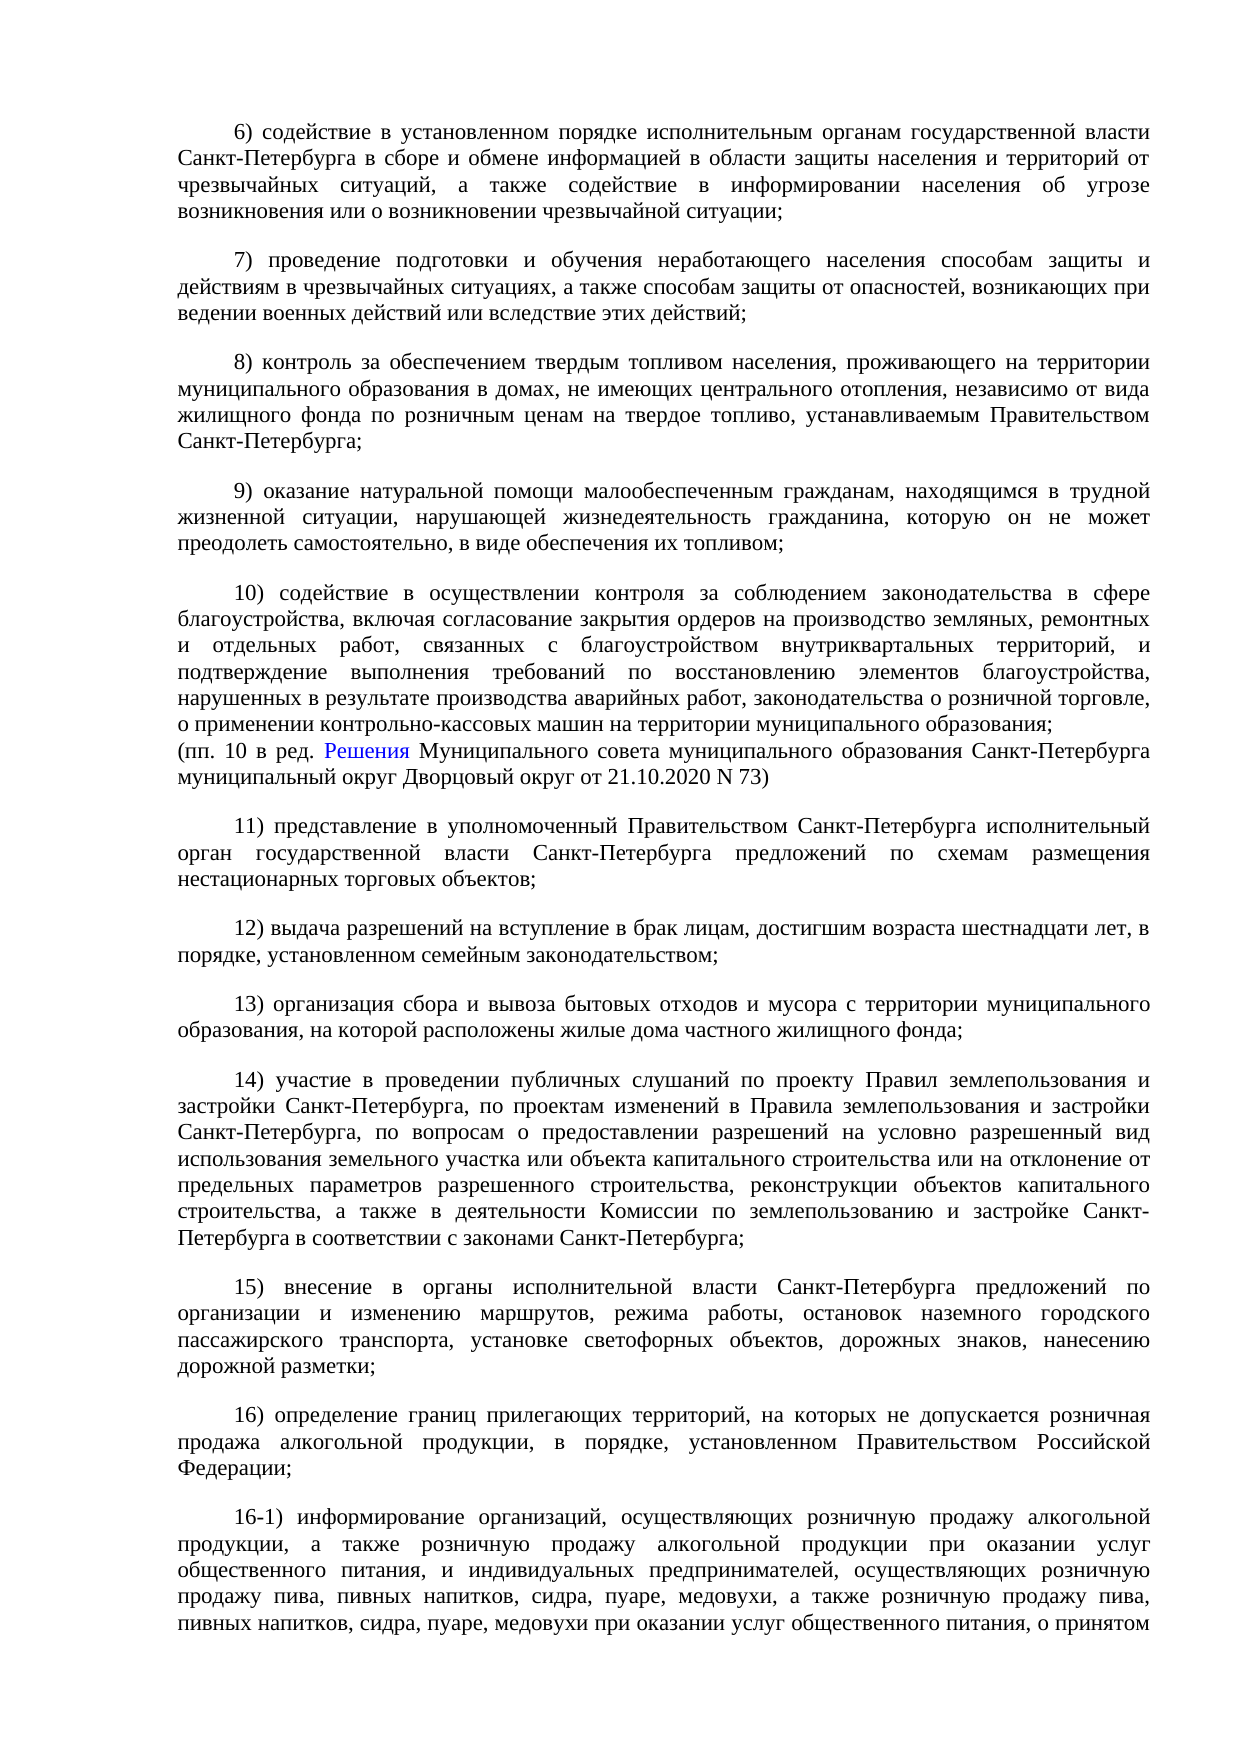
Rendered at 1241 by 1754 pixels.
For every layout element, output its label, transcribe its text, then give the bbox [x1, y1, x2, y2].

text 13) организация сбора и вывоза бытовых отходов и мусора с территории муниципального образования, на которой расположены жилые дома частного жилищного фонда; [177, 990, 1152, 1043]
text 12) выдача разрешений на вступление в брак лицам, достигшим возраста шестнадцати лет, в порядке, установленном семейным законодательством; [177, 914, 1152, 967]
text 7) проведение подготовки и обучения неработающего населения способам защиты и действиям в чрезвычайных ситуациях, а также способам защиты от опасностей, возникающих при ведении военных действий или вследствие этих действий; [177, 246, 1152, 326]
text 9) оказание натуральной помощи малообеспеченным гражданам, находящимся в трудной жизненной ситуации, нарушающей жизнедеятельность гражданина, которую он не может преодолеть самостоятельно, в виде обеспечения их топливом; [177, 477, 1152, 556]
text 16) определение границ прилегающих территорий, на которых не допускается розничная продажа алкогольной продукции, в порядке, установленном Правительством Российской Федерации; [177, 1401, 1152, 1481]
text 11) представление в уполномоченный Правительством Санкт-Петербурга исполнительный орган государственной власти Санкт-Петербурга предложений по схемам размещения нестационарных торговых объектов; [177, 812, 1152, 892]
text 15) внесение в органы исполнительной власти Санкт-Петербурга предложений по организации и изменению маршрутов, режима работы, остановок наземного городского пассажирского транспорта, установке светофорных объектов, дорожных знаков, нанесению дорожной разметки; [177, 1273, 1152, 1378]
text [177, 1503, 1152, 1635]
text 14) участие в проведении публичных слушаний по проекту Правил землепользования и застройки Санкт-Петербурга, по проектам изменений в Правила землепользования и застройки Санкт-Петербурга, по вопросам о предоставлении разрешений на условно разрешенный вид использования земельного участка или объекта капитального строительства или на отклонение от предельных параметров разрешенного строительства, реконструкции объектов капитального строительства, а также в деятельности Комиссии по землепользованию и застройке Санкт-Петербурга в соответствии с законами Санкт-Петербурга; [177, 1066, 1152, 1250]
text 8) контроль за обеспечением твердым топливом населения, проживающего на территории муниципального образования в домах, не имеющих центрального отопления, независимо от вида жилищного фонда по розничным ценам на твердое топливо, устанавливаемым Правительством Санкт-Петербурга; [177, 348, 1152, 454]
text 6) содействие в установленном порядке исполнительным органам государственной власти Санкт-Петербурга в сборе и обмене информацией в области защиты населения и территорий от чрезвычайных ситуаций, а также содействие в информировании населения об угрозе возникновения или о возникновении чрезвычайной ситуации; [177, 118, 1152, 223]
text 10) содействие в осуществлении контроля за соблюдением законодательства в сфере благоустройства, включая согласование закрытия ордеров на производство земляных, ремонтных и отдельных работ, связанных с благоустройством внутриквартальных территорий, и подтверждение выполнения требований по восстановлению элементов благоустройства, нарушенных в результате производства аварийных работ, законодательства о розничной торговле, о применении контрольно-кассовых машин на территории муниципального образования; [177, 579, 1152, 737]
text (пп. 10 в ред. Решения Муниципального совета муниципального образования Санкт-Петербурга муниципальный округ Дворцовый округ от 21.10.2020 N 73) [177, 737, 1152, 789]
